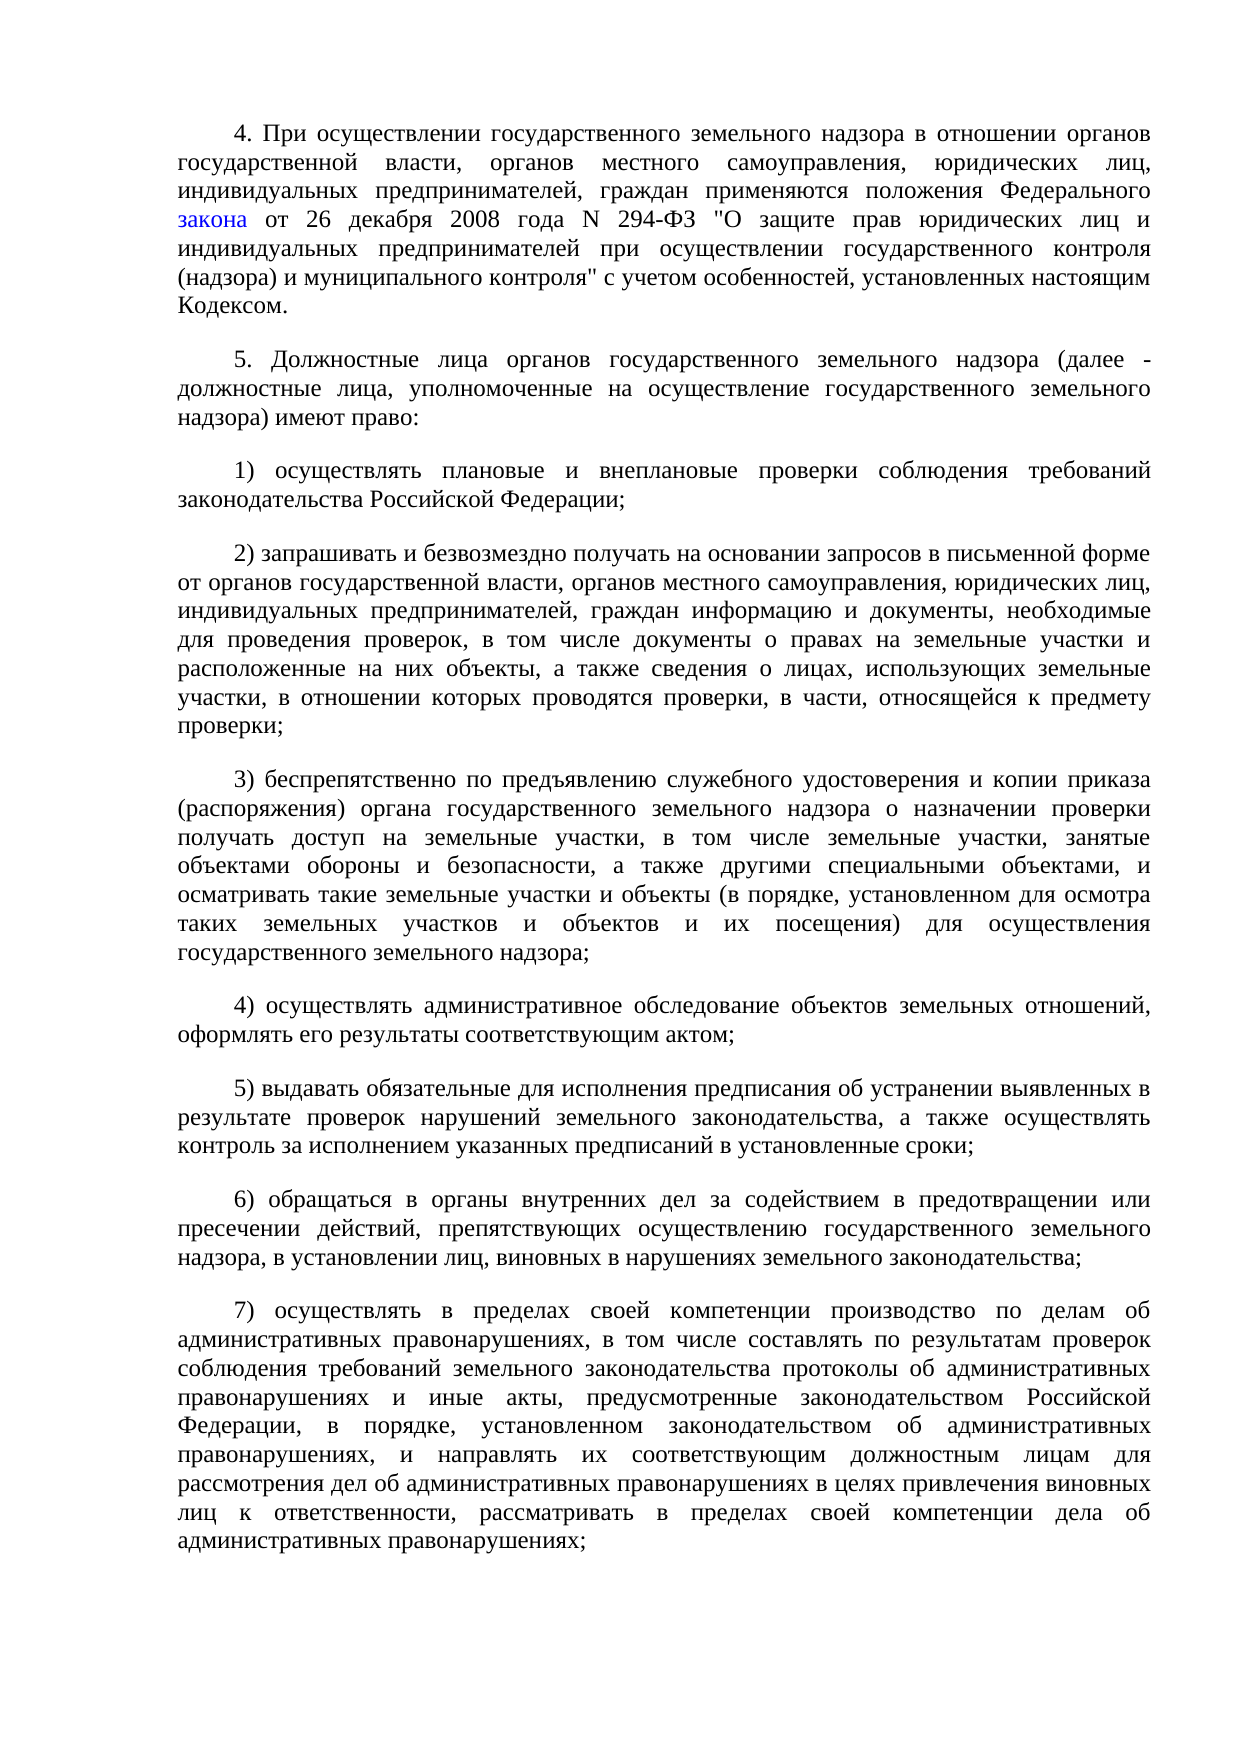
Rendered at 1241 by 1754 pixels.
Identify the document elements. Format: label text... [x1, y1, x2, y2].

text 5) выдавать обязательные для исполнения предписания об устранении выявленных в результате проверок нарушений земельного законодательства, а также осуществлять контроль за исполнением указанных предписаний в установленные сроки; [177, 1073, 1152, 1159]
text 5. Должностные лица органов государственного земельного надзора (далее - должностные лица, уполномоченные на осуществление государственного земельного надзора) имеют право: [177, 344, 1152, 431]
text 1) осуществлять плановые и внеплановые проверки соблюдения требований законодательства Российской Федерации; [177, 456, 1152, 513]
text 2) запрашивать и безвозмездно получать на основании запросов в письменной форме от органов государственной власти, органов местного самоуправления, юридических лиц, индивидуальных предпринимателей, граждан информацию и документы, необходимые для проведения проверок, в том числе документы о правах на земельные участки и расположенные на них объекты, а также сведения о лицах, использующих земельные участки, в отношении которых проводятся проверки, в части, относящейся к предмету проверки; [177, 538, 1152, 739]
text 4) осуществлять административное обследование объектов земельных отношений, оформлять его результаты соответствующим актом; [177, 991, 1152, 1048]
text 7) осуществлять в пределах своей компетенции производство по делам об административных правонарушениях, в том числе составлять по результатам проверок соблюдения требований земельного законодательства протоколы об административных правонарушениях и иные акты, предусмотренные законодательством Российской Федерации, в порядке, установленном законодательством об административных правонарушениях, и направлять их соответствующим должностным лицам для рассмотрения дел об административных правонарушениях в целях привлечения виновных лиц к ответственности, рассматривать в пределах своей компетенции дела об административных правонарушениях; [177, 1296, 1152, 1554]
text 4. При осуществлении государственного земельного надзора в отношении органов государственной власти, органов местного самоуправления, юридических лиц, индивидуальных предпринимателей, граждан применяются положения Федерального закона от 26 декабря 2008 года N 294-ФЗ "О защите прав юридических лиц и индивидуальных предпринимателей при осуществлении государственного контроля (надзора) и муниципального контроля" с учетом особенностей, установленных настоящим Кодексом. [177, 118, 1152, 319]
text 3) беспрепятственно по предъявлению служебного удостоверения и копии приказа (распоряжения) органа государственного земельного надзора о назначении проверки получать доступ на земельные участки, в том числе земельные участки, занятые объектами обороны и безопасности, а также другими специальными объектами, и осматривать такие земельные участки и объекты (в порядке, установленном для осмотра таких земельных участков и объектов и их посещения) для осуществления государственного земельного надзора; [177, 764, 1152, 966]
text 6) обращаться в органы внутренних дел за содействием в предотвращении или пресечении действий, препятствующих осуществлению государственного земельного надзора, в установлении лиц, виновных в нарушениях земельного законодательства; [177, 1184, 1152, 1271]
